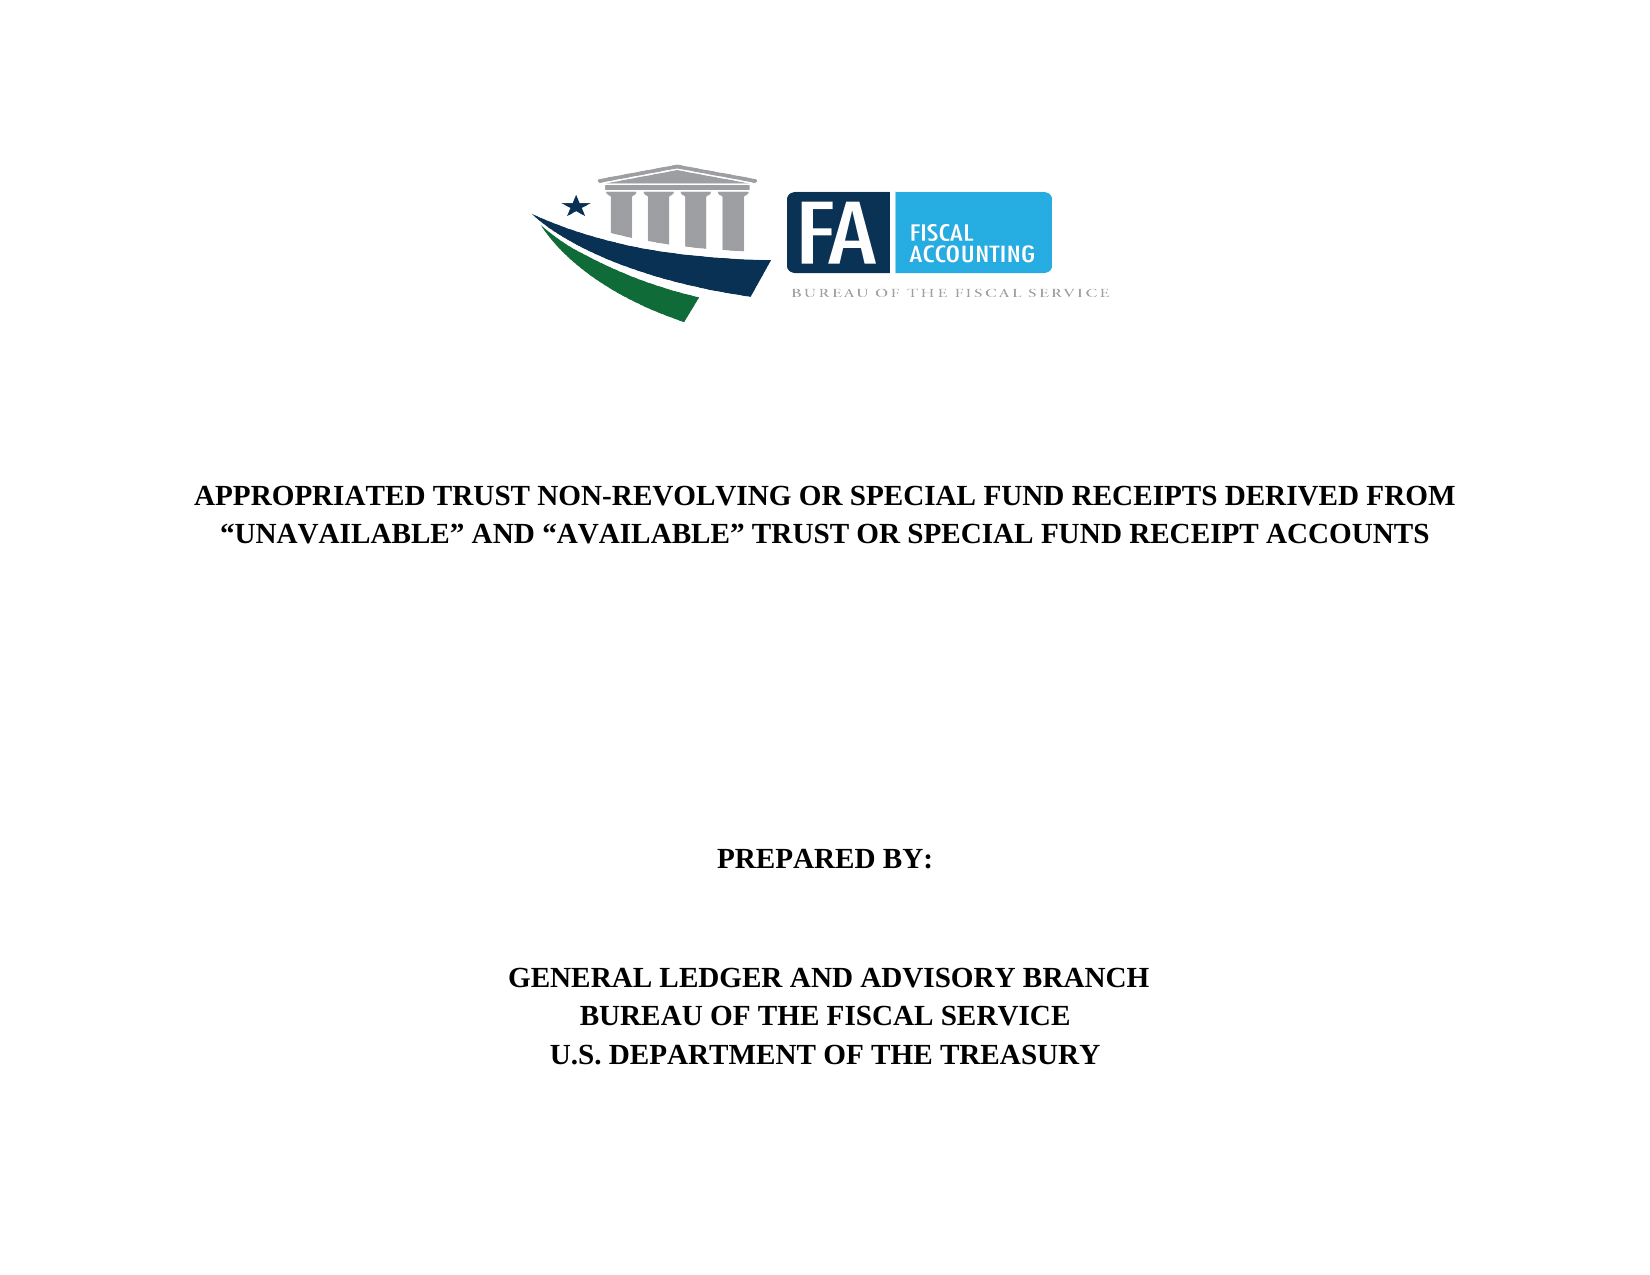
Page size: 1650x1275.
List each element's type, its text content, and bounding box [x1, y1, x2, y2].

text BUREAU OF THE FISCAL SERVICE [150, 998, 1500, 1032]
picture [516, 150, 1134, 335]
text APPROPRIATED TRUST NON-REVOLVING OR SPECIAL FUND RECEIPTS DERIVED FROM “UNAVAILABLE” AND “AVAILABLE” TRUST OR SPECIAL FUND RECEIPT ACCOUNTS [150, 478, 1500, 550]
text U.S. DEPARTMENT OF THE TREASURY [150, 1037, 1500, 1071]
text PREPARED BY: [150, 841, 1500, 875]
text GENERAL LEDGER AND ADVISORY BRANCH [150, 960, 1500, 993]
